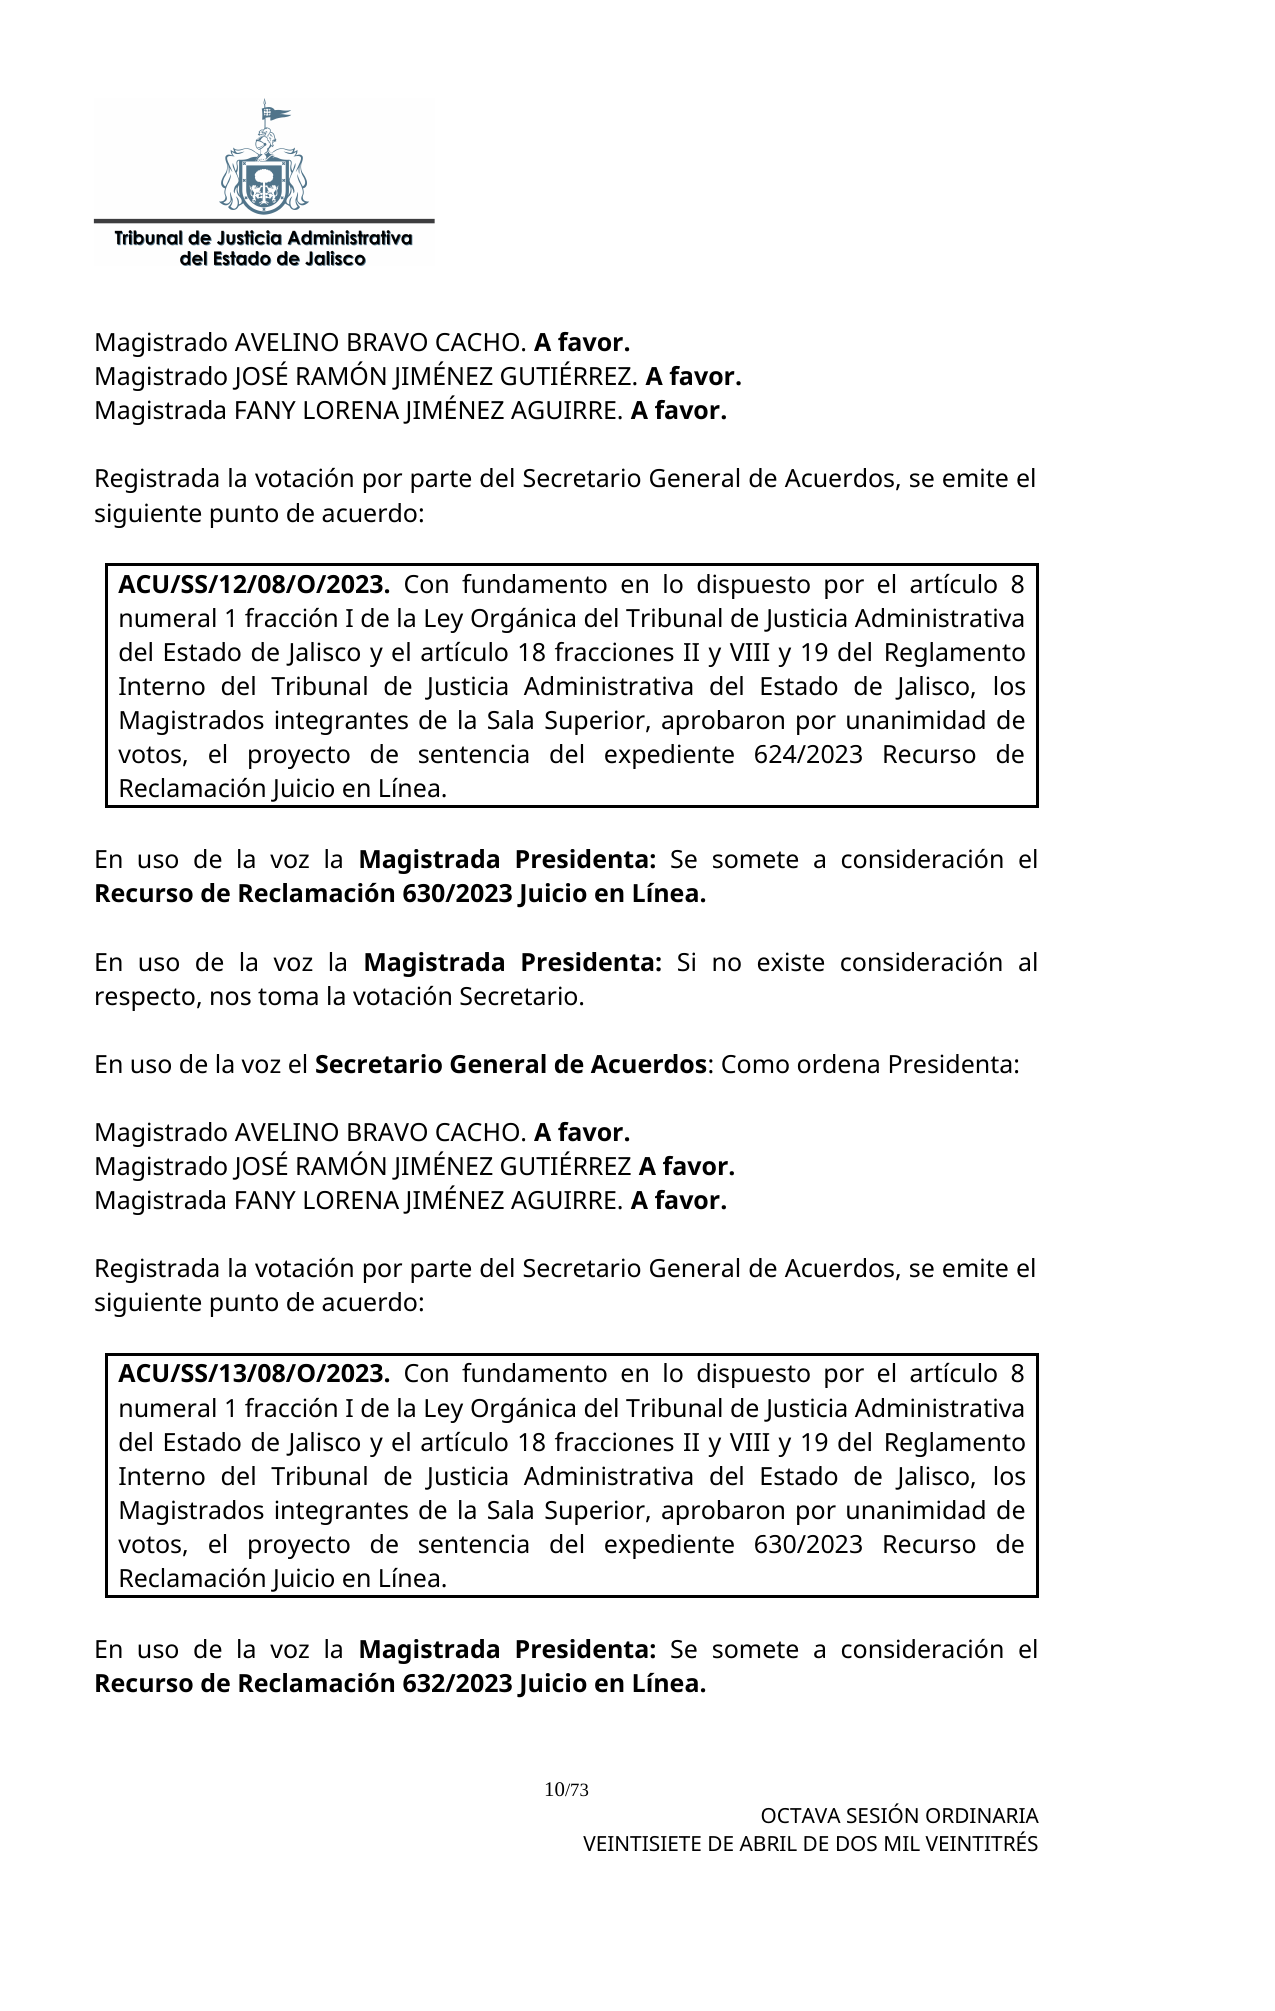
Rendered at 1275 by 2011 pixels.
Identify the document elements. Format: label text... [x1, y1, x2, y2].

text Magistrado AVELINO BRAVO CACHO. A favor. [94, 325, 1039, 359]
table_header ACU/SS/12/08/O/2023. Con fundamento en lo dispuesto por el artículo 8 numeral 1 fracción I de la Ley Orgánica del Tribunal de Justicia Administrativa del Estado de Jalisco y el artículo 18 fracciones II y VIII y 19 del Reglamento Interno del Tribunal de Justicia Administrativa del Estado de Jalisco, los Magistrados integrantes de la Sala Superior, aprobaron por unanimidad de votos, el proyecto de sentencia del expediente 624/2023 Recurso de Reclamación Juicio en Línea. [108, 566, 1036, 805]
text Magistrado JOSÉ RAMÓN JIMÉNEZ GUTIÉRREZ. A favor. [94, 359, 1039, 393]
table_header ACU/SS/13/08/O/2023. Con fundamento en lo dispuesto por el artículo 8 numeral 1 fracción I de la Ley Orgánica del Tribunal de Justicia Administrativa del Estado de Jalisco y el artículo 18 fracciones II y VIII y 19 del Reglamento Interno del Tribunal de Justicia Administrativa del Estado de Jalisco, los Magistrados integrantes de la Sala Superior, aprobaron por unanimidad de votos, el proyecto de sentencia del expediente 630/2023 Recurso de Reclamación Juicio en Línea. [108, 1356, 1036, 1594]
text Magistrado AVELINO BRAVO CACHO. A favor. [94, 1114, 1039, 1149]
text En uso de la voz la Magistrada Presidenta: Se somete a consideración el Recurso de Reclamación 630/2023 Juicio en Línea. [94, 842, 1039, 910]
text Magistrada FANY LORENA JIMÉNEZ AGUIRRE. A favor. [94, 393, 1039, 427]
text Registrada la votación por parte del Secretario General de Acuerdos, se emite el siguiente punto de acuerdo: [94, 461, 1039, 529]
text En uso de la voz el Secretario General de Acuerdos: Como ordena Presidenta: [94, 1046, 1039, 1081]
text Magistrada FANY LORENA JIMÉNEZ AGUIRRE. A favor. [94, 1183, 1039, 1217]
text En uso de la voz la Magistrada Presidenta: Si no existe consideración al respecto, nos toma la votación Secretario. [94, 944, 1039, 1012]
text Registrada la votación por parte del Secretario General de Acuerdos, se emite el siguiente punto de acuerdo: [94, 1251, 1039, 1319]
picture [93, 98, 435, 266]
text En uso de la voz la Magistrada Presidenta: Se somete a consideración el Recurso de Reclamación 632/2023 Juicio en Línea. [94, 1632, 1039, 1700]
text Magistrado JOSÉ RAMÓN JIMÉNEZ GUTIÉRREZ A favor. [94, 1149, 1039, 1183]
